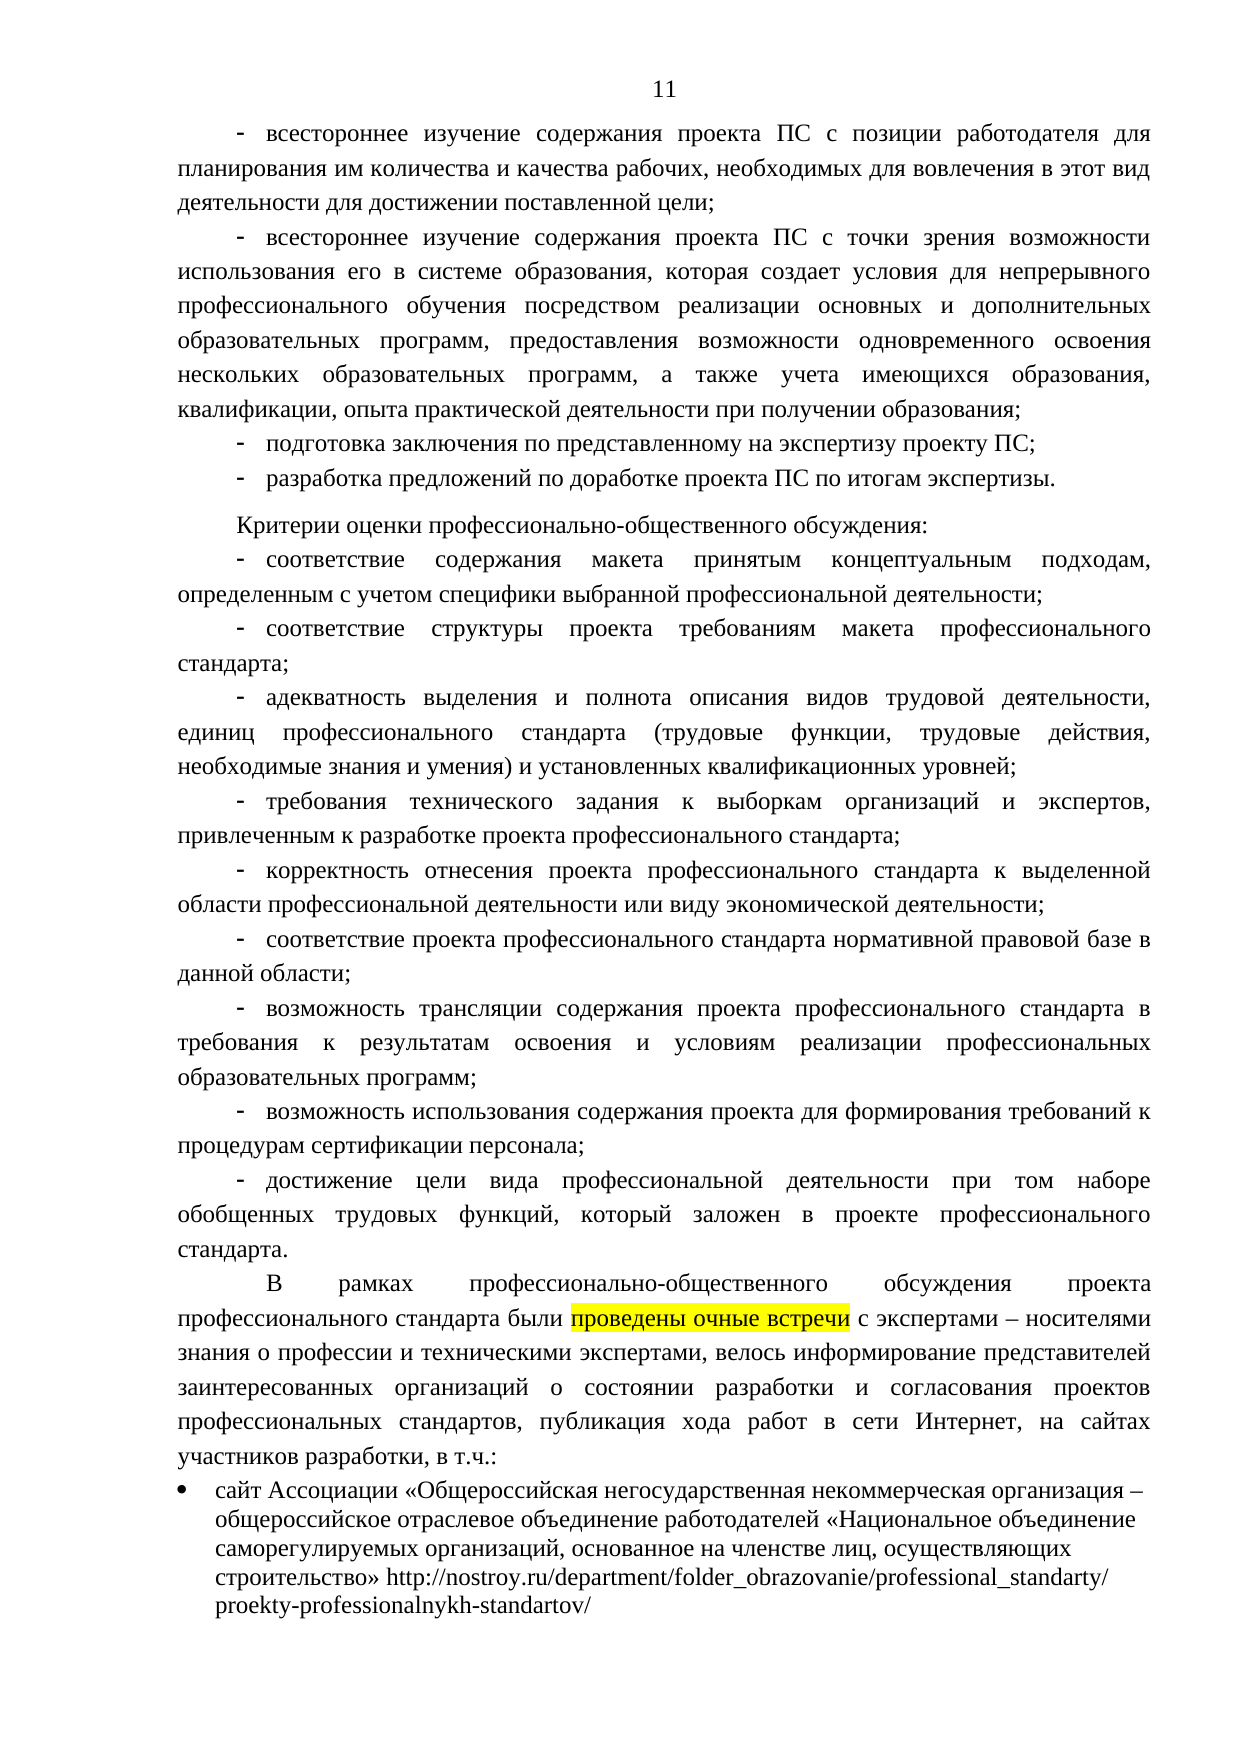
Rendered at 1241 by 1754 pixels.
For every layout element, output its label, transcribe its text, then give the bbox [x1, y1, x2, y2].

list корректность отнесения проекта профессионального стандарта к выделенной области профессиональной деятельности или виду экономической деятельности; [177, 855, 1152, 918]
list подготовка заключения по представленному на экспертизу проекту ПС; [177, 428, 1152, 457]
list адекватность выделения и полнота описания видов трудовой деятельности, единиц профессионального стандарта (трудовые функции, трудовые действия, необходимые знания и умения) и установленных квалификационных уровней; [177, 682, 1152, 780]
list всестороннее изучение содержания проекта ПС с позиции работодателя для планирования им количества и качества рабочих, необходимых для вовлечения в этот вид деятельности для достижении поставленной цели; [177, 118, 1152, 216]
list возможность трансляции содержания проекта профессионального стандарта в требования к результатам освоения и условиям реализации профессиональных образовательных программ; [177, 993, 1152, 1090]
list возможность использования содержания проекта для формирования требований к процедурам сертификации персонала; [177, 1096, 1152, 1159]
list соответствие структуры проекта требованиям макета профессионального стандарта; [177, 613, 1152, 677]
list соответствие содержания макета принятым концептуальным подходам, определенным с учетом специфики выбранной профессиональной деятельности; [177, 544, 1152, 608]
list сайт Ассоциации «Общероссийская негосударственная некоммерческая организация – общероссийское отраслевое объединение работодателей «Национальное объединение саморегулируемых организаций, основанное на членстве лиц, осуществляющих строительство» http://nostroy.ru/department/folder_obrazovanie/professional_standarty/proekty-professionalnykh-standartov/ [177, 1475, 1152, 1619]
text В рамках профессионально-общественного обсуждения проекта профессионального стандарта были проведены очные встречи с экспертами – носителями знания о профессии и техническими экспертами, велось информирование представителей заинтересованных организаций о состоянии разработки и согласования проектов профессиональных стандартов, публикация хода работ в сети Интернет, на сайтах участников разработки, в т.ч.: [177, 1268, 1152, 1469]
list достижение цели вида профессиональной деятельности при том наборе обобщенных трудовых функций, который заложен в проекте профессионального стандарта. [177, 1165, 1152, 1263]
text Критерии оценки профессионально-общественного обсуждения: [177, 510, 1152, 539]
list разработка предложений по доработке проекта ПС по итогам экспертизы. [177, 463, 1152, 492]
list соответствие проекта профессионального стандарта нормативной правовой базе в данной области; [177, 924, 1152, 987]
list требования технического задания к выборкам организаций и экспертов, привлеченным к разработке проекта профессионального стандарта; [177, 786, 1152, 849]
list всестороннее изучение содержания проекта ПС с точки зрения возможности использования его в системе образования, которая создает условия для непрерывного профессионального обучения посредством реализации основных и дополнительных образовательных программ, предоставления возможности одновременного освоения нескольких образовательных программ, а также учета имеющихся образования, квалификации, опыта практической деятельности при получении образования; [177, 222, 1152, 423]
